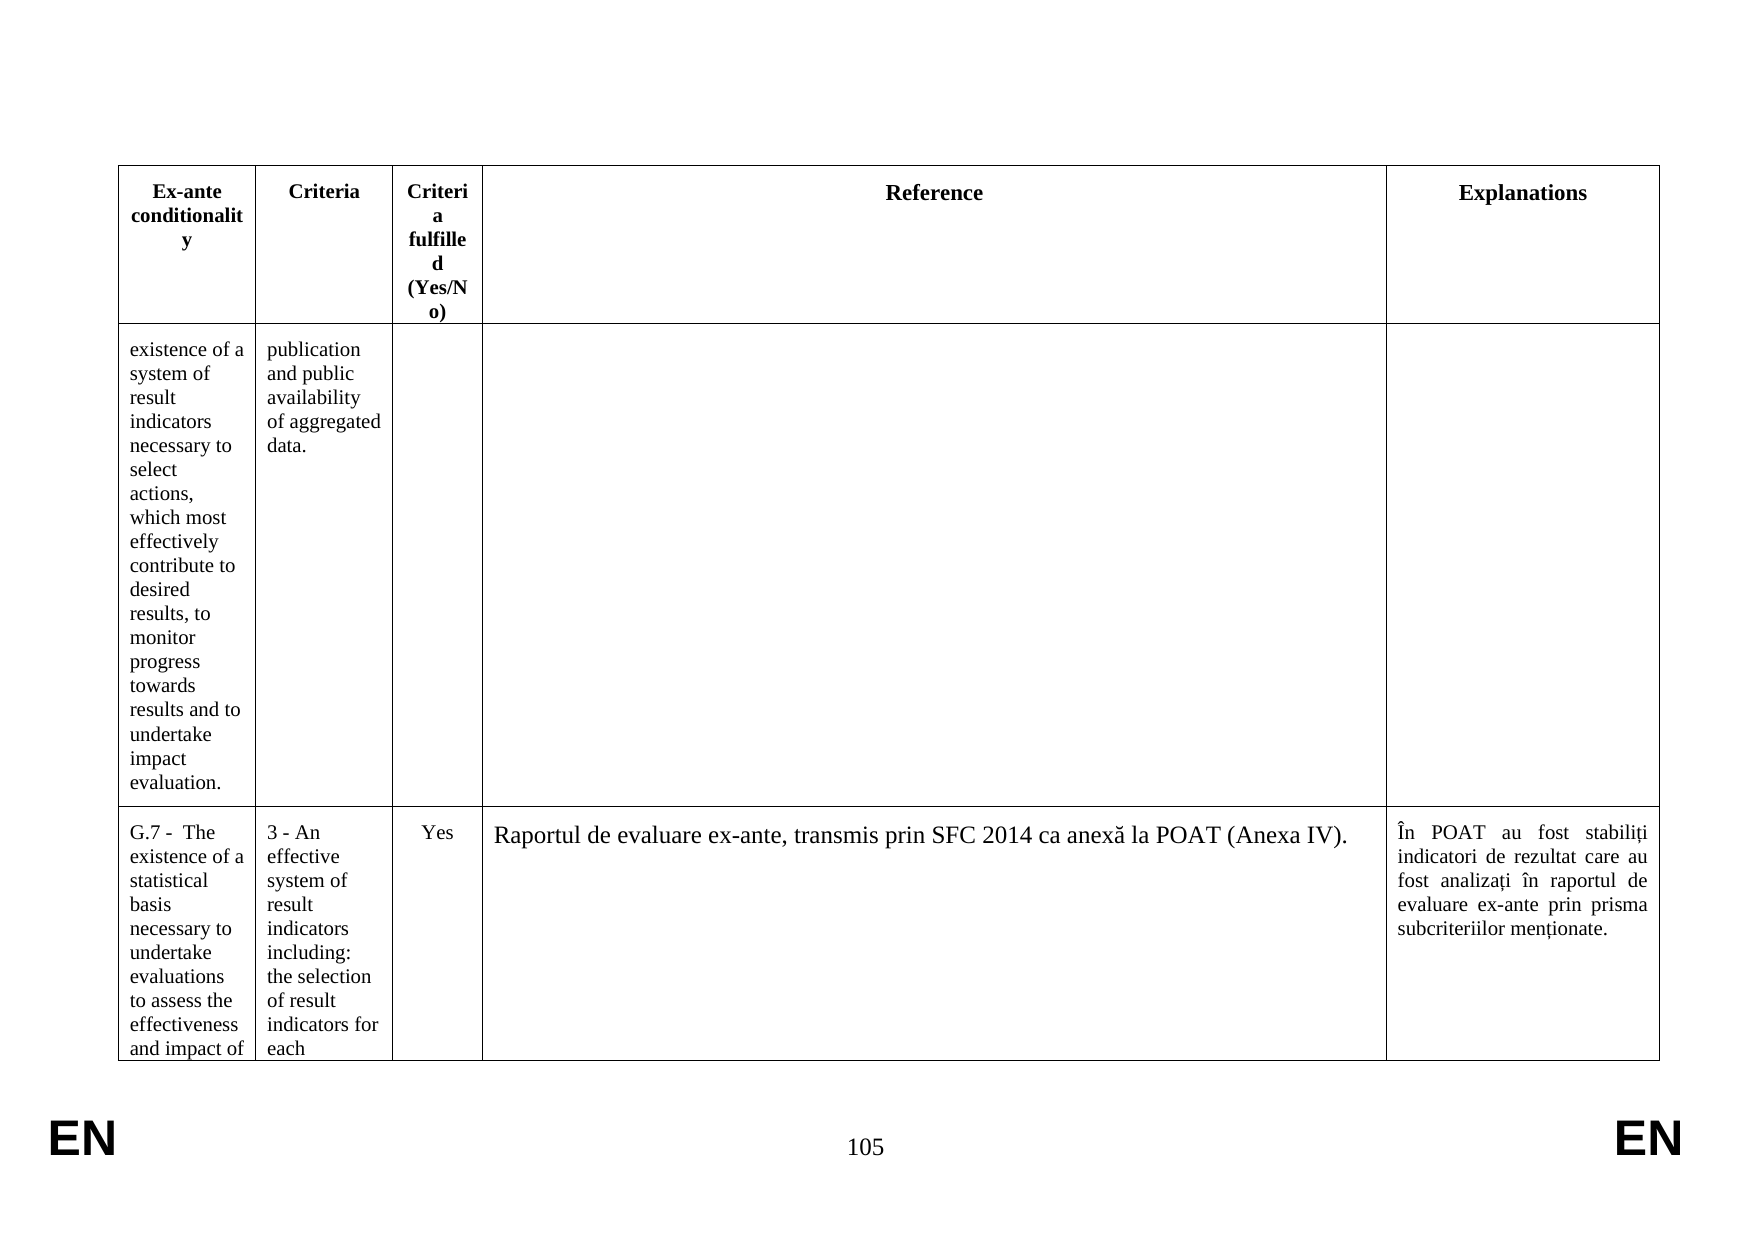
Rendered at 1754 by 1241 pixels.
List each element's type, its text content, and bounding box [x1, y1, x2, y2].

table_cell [483, 324, 1386, 806]
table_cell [119, 324, 255, 806]
table_cell Yes [393, 807, 482, 1060]
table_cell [1387, 807, 1659, 1060]
table_header Explanations [1387, 166, 1659, 323]
table_header Reference [483, 166, 1386, 323]
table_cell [119, 807, 255, 1060]
table_header Criteria fulfilled (Yes/No) [393, 166, 482, 323]
table_header Ex-ante conditionality [119, 166, 255, 323]
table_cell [483, 807, 1386, 1060]
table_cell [256, 807, 392, 1060]
table_cell No [393, 324, 482, 806]
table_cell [256, 324, 392, 806]
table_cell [1387, 324, 1659, 806]
table_header Criteria [256, 166, 392, 323]
